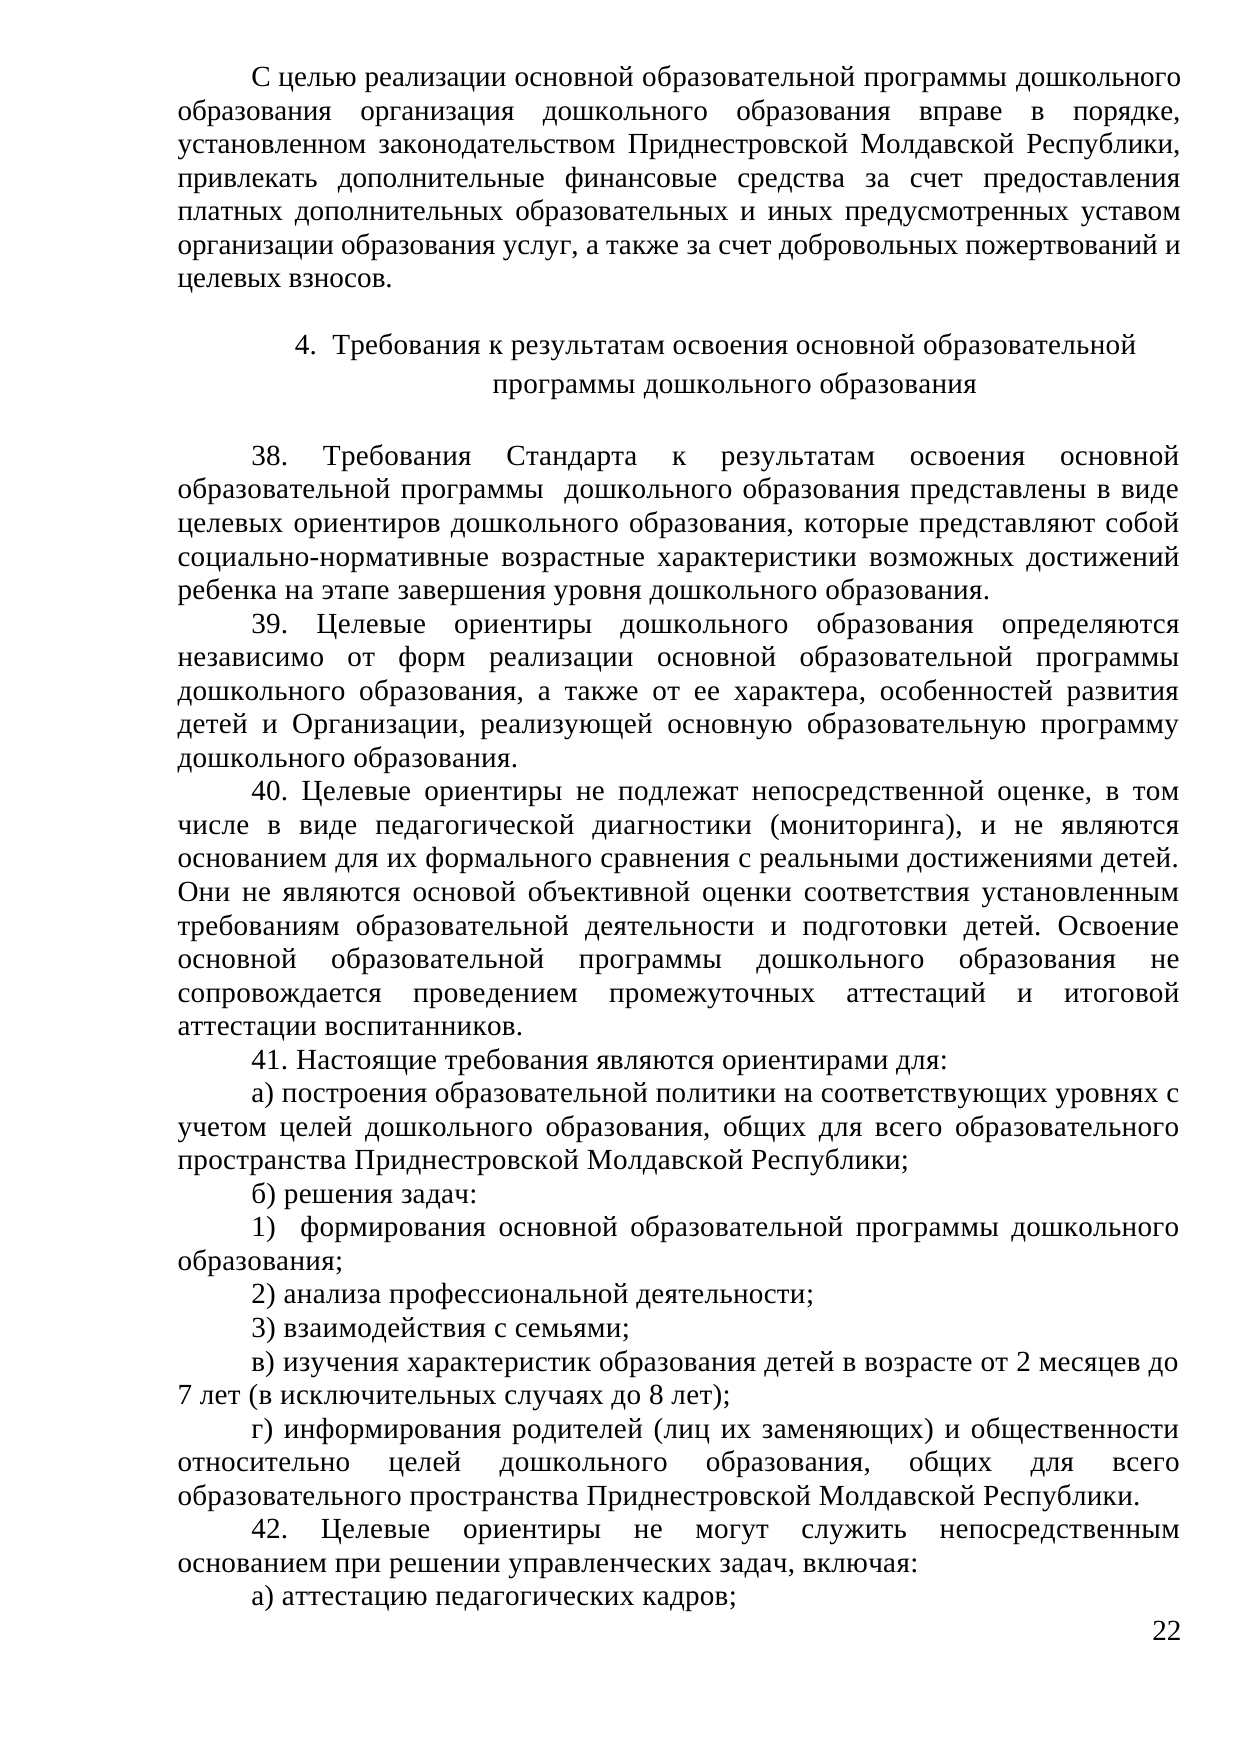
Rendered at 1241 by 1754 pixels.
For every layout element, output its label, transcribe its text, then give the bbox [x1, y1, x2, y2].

text а) аттестацию педагогических кадров; [177, 1578, 1181, 1612]
text 2) анализа профессиональной деятельности; [177, 1277, 1181, 1310]
text 3) взаимодействия с семьями; [177, 1310, 1181, 1344]
text 41. Настоящие требования являются ориентирами для: [177, 1042, 1181, 1075]
text 42. Целевые ориентиры не могут служить непосредственным основанием при решении управленческих задач, включая: [177, 1511, 1181, 1578]
text б) решения задач: [177, 1176, 1181, 1209]
text 40. Целевые ориентиры не подлежат непосредственной оценке, в том числе в виде педагогической диагностики (мониторинга), и не являются основанием для их формального сравнения с реальными достижениями детей. Они не являются основой объективной оценки соответствия установленным требованиям образовательной деятельности и подготовки детей. Освоение основной образовательной программы дошкольного образования не сопровождается проведением промежуточных аттестаций и итоговой аттестации воспитанников. [177, 773, 1181, 1042]
text г) информирования родителей (лиц их заменяющих) и общественности относительно целей дошкольного образования, общих для всего образовательного пространства Приднестровской Молдавской Республики. [177, 1411, 1181, 1511]
text 39. Целевые ориентиры дошкольного образования определяются независимо от форм реализации основной образовательной программы дошкольного образования, а также от ее характера, особенностей развития детей и Организации, реализующей основную образовательную программу дошкольного образования. [177, 606, 1181, 773]
text 38. Требования Стандарта к результатам освоения основной образовательной программы дошкольного образования представлены в виде целевых ориентиров дошкольного образования, которые представляют собой социально-нормативные возрастные характеристики возможных достижений ребенка на этапе завершения уровня дошкольного образования. [177, 438, 1181, 606]
list Требования к результатам освоения основной образовательной программы дошкольного образования [251, 327, 1181, 399]
text 1) формирования основной образовательной программы дошкольного образования; [177, 1209, 1181, 1277]
text а) построения образовательной политики на соответствующих уровнях с учетом целей дошкольного образования, общих для всего образовательного пространства Приднестровской Молдавской Республики; [177, 1075, 1181, 1176]
text С целью реализации основной образовательной программы дошкольного образования организация дошкольного образования вправе в порядке, установленном законодательством Приднестровской Молдавской Республики, привлекать дополнительные финансовые средства за счет предоставления платных дополнительных образовательных и иных предусмотренных уставом организации образования услуг, а также за счет добровольных пожертвований и целевых взносов. [177, 59, 1181, 294]
text в) изучения характеристик образования детей в возрасте от 2 месяцев до 7 лет (в исключительных случаях до 8 лет); [177, 1344, 1181, 1411]
